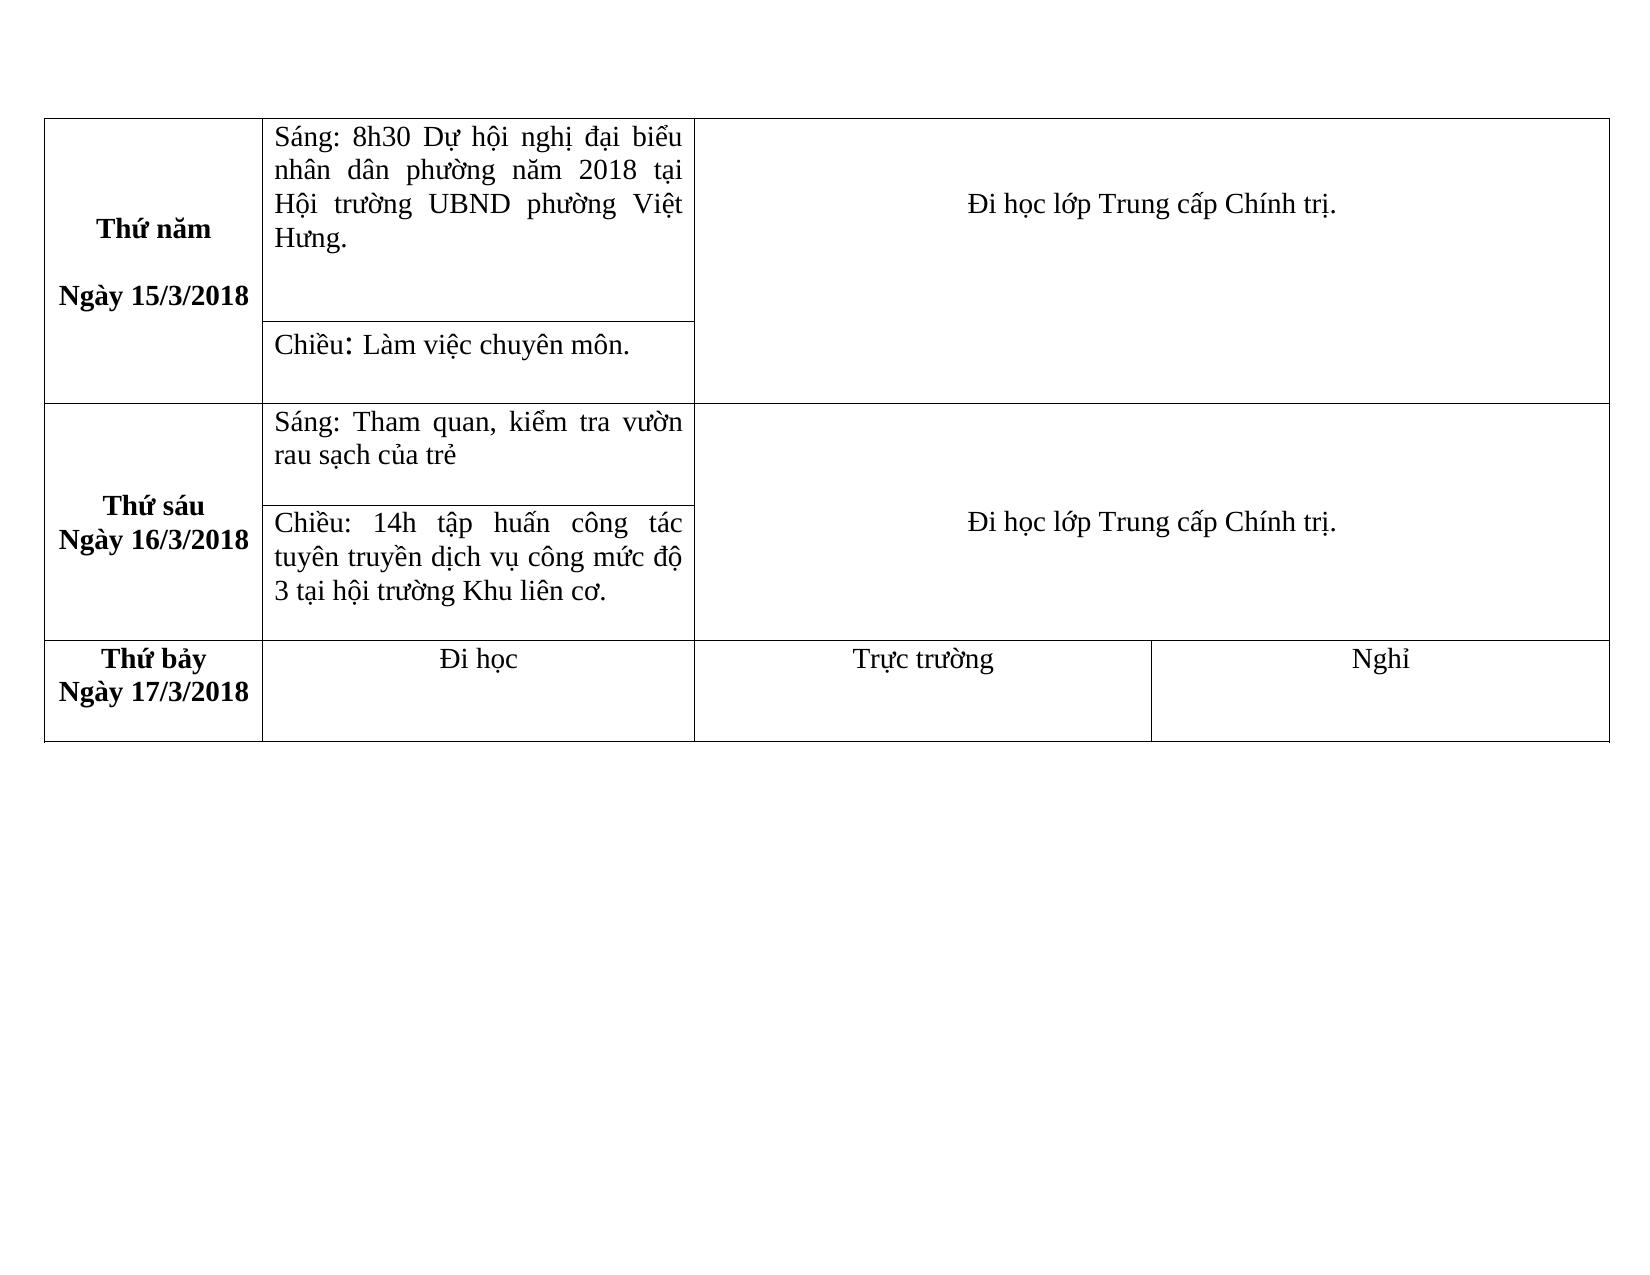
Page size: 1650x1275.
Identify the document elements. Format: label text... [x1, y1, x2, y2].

table_cell Thứ năm Ngày 15/3/2018 [45, 119, 262, 403]
table_cell Sáng: 8h30 Dự hội nghị đại biểu nhân dân phường năm 2018 tại Hội trường UBND phường Việt Hưng. [263, 119, 694, 321]
table_cell Đi học lớp Trung cấp Chính trị. [695, 119, 1609, 403]
table_cell Trực trường [695, 641, 1151, 741]
table_cell Sáng: Tham quan, kiểm tra vườn rau sạch của trẻ [263, 404, 694, 504]
table_cell Nghỉ [1152, 641, 1609, 741]
table_cell Đi học [263, 641, 694, 741]
table_cell Thứ bảy Ngày 17/3/2018 [45, 641, 262, 741]
table_cell Thứ sáu Ngày 16/3/2018 [45, 404, 262, 640]
table_cell Chiều: Làm việc chuyên môn. [263, 322, 694, 403]
table_cell Chiều: 14h tập huấn công tác tuyên truyền dịch vụ công mức độ 3 tại hội trường Khu liên cơ. [263, 506, 694, 640]
table_cell Đi học lớp Trung cấp Chính trị. [695, 404, 1609, 640]
